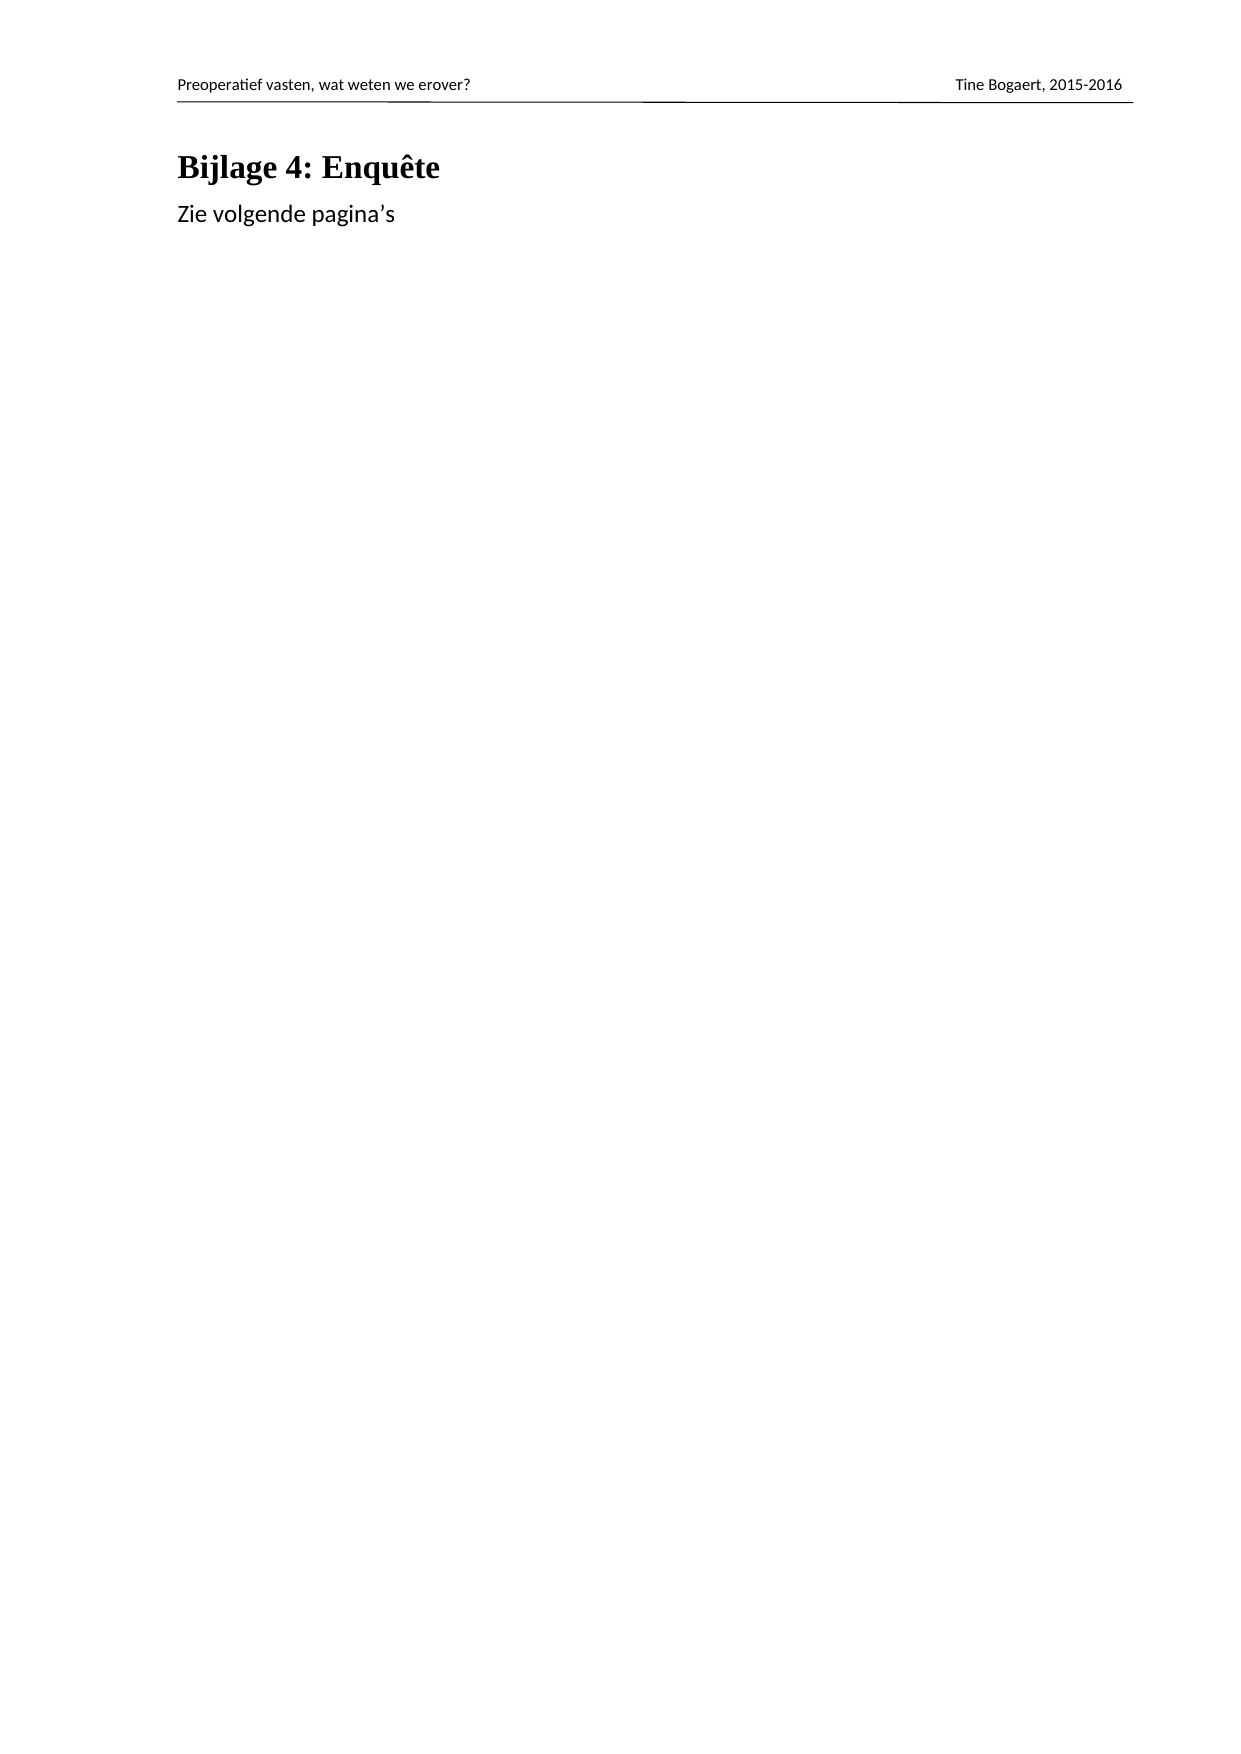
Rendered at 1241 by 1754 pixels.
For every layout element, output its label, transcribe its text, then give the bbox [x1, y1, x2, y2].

text Zie volgende pagina’s [177, 198, 1122, 229]
text Bijlage 4: Enquête [177, 148, 1122, 186]
